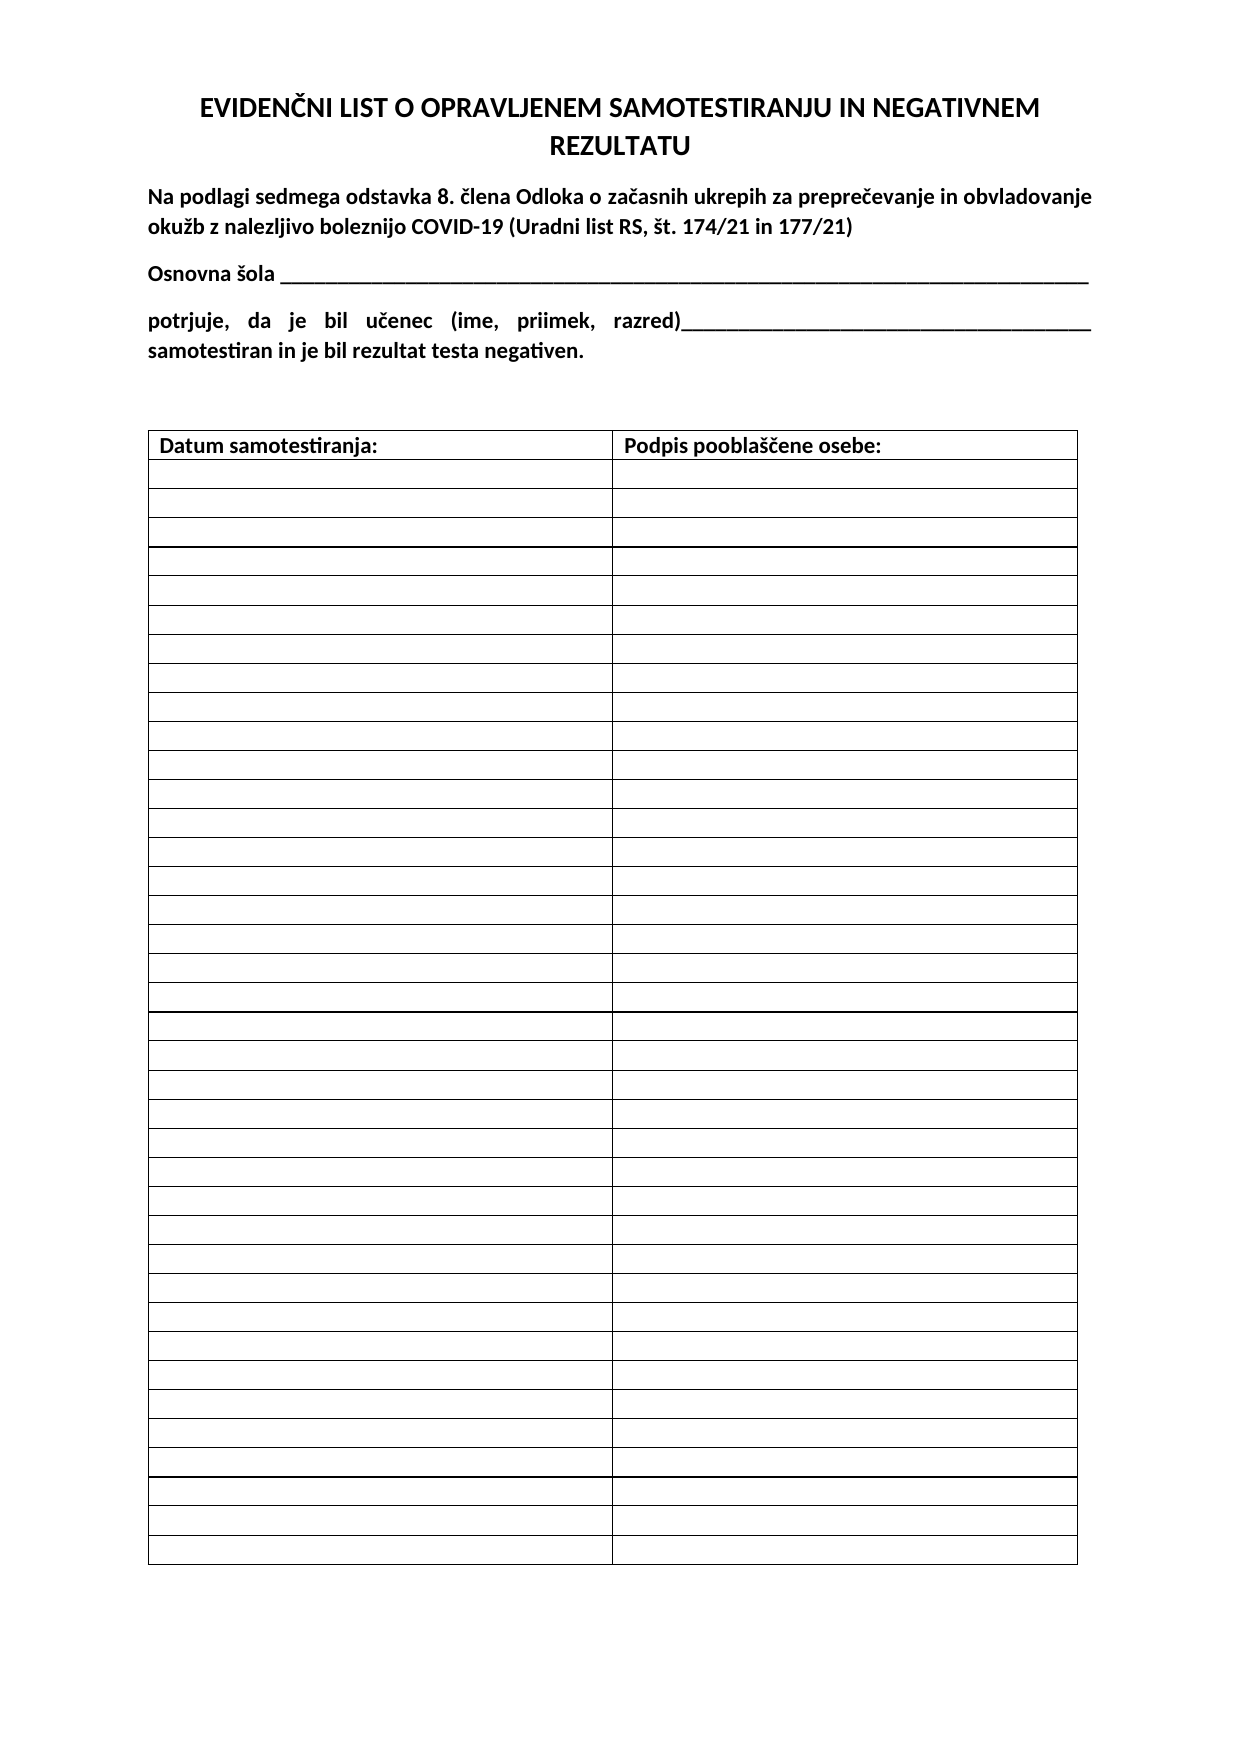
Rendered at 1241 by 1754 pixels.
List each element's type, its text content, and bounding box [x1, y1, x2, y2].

table_cell [613, 1013, 1077, 1040]
table_cell [613, 751, 1077, 779]
table_cell [613, 548, 1077, 575]
table_cell [613, 867, 1077, 895]
table_cell [149, 1274, 612, 1302]
table_cell [613, 1245, 1077, 1273]
table_cell [613, 838, 1077, 866]
table_cell [149, 1506, 612, 1534]
table_cell [613, 1506, 1077, 1534]
table_cell [613, 635, 1077, 663]
text Osnovna šola _______________________________________________________________________ [148, 259, 1093, 287]
table_cell [149, 489, 612, 517]
table_cell [149, 606, 612, 633]
text Na podlagi sedmega odstavka 8. člena Odloka o začasnih ukrepih za preprečevanje in obvladovanje okužb z nalezljivo boleznijo COVID-19 (Uradni list RS, št. 174/21 in 177/21) [148, 182, 1093, 240]
table_cell [149, 1041, 612, 1069]
table_cell [149, 838, 612, 866]
table_cell [149, 460, 612, 488]
table_cell [149, 635, 612, 663]
table_cell [613, 1448, 1077, 1476]
table_cell [149, 983, 612, 1011]
table_cell [149, 1158, 612, 1186]
table_cell [149, 693, 612, 721]
table_cell [149, 548, 612, 575]
table_cell [613, 1390, 1077, 1418]
table_cell [613, 518, 1077, 546]
table_cell [613, 983, 1077, 1011]
table_cell [613, 460, 1077, 488]
table_cell [149, 722, 612, 750]
table_cell [613, 1332, 1077, 1360]
table_cell [613, 722, 1077, 750]
table_cell [613, 1041, 1077, 1069]
table_cell [613, 809, 1077, 837]
table_cell [613, 1129, 1077, 1157]
table_header Datum samotestiranja: [149, 431, 612, 459]
table_cell [613, 1361, 1077, 1389]
table_cell [149, 1332, 612, 1360]
text potrjuje, da je bil učenec (ime, priimek, razred)____________________________________ samotestiran in je bil rezultat testa negativen. [148, 306, 1093, 364]
table_header Podpis pooblaščene osebe: [613, 431, 1077, 459]
table_cell [149, 1071, 612, 1098]
table_cell [149, 751, 612, 779]
table_cell [149, 1013, 612, 1040]
table_cell [613, 489, 1077, 517]
table_cell [149, 1129, 612, 1157]
table_cell [149, 867, 612, 895]
table_cell [149, 576, 612, 604]
table_cell [613, 1478, 1077, 1505]
table_cell [613, 896, 1077, 924]
table_cell [149, 1390, 612, 1418]
table_cell [613, 925, 1077, 953]
table_cell [613, 1158, 1077, 1186]
table_cell [149, 809, 612, 837]
table_cell [613, 1071, 1077, 1098]
text EVIDENČNI LIST O OPRAVLJENEM SAMOTESTIRANJU IN NEGATIVNEM REZULTATU [148, 89, 1093, 163]
table_cell [149, 925, 612, 953]
table_cell [149, 518, 612, 546]
table_cell [613, 576, 1077, 604]
table_cell [613, 1419, 1077, 1447]
table_cell [149, 1100, 612, 1128]
table_cell [613, 1536, 1077, 1563]
table_cell [149, 1448, 612, 1476]
table_cell [149, 1361, 612, 1389]
table_cell [149, 1419, 612, 1447]
table_cell [613, 954, 1077, 982]
table_cell [613, 1216, 1077, 1244]
table_cell [613, 1100, 1077, 1128]
table_cell [613, 606, 1077, 633]
table_cell [149, 954, 612, 982]
table_cell [613, 1187, 1077, 1215]
table_cell [149, 896, 612, 924]
table_cell [149, 664, 612, 692]
table_cell [613, 1303, 1077, 1331]
table_cell [613, 664, 1077, 692]
table_cell [149, 780, 612, 808]
table_cell [613, 1274, 1077, 1302]
table_cell [613, 693, 1077, 721]
table_cell [149, 1478, 612, 1505]
table_cell [149, 1216, 612, 1244]
table_cell [149, 1245, 612, 1273]
table_cell [149, 1303, 612, 1331]
table_cell [149, 1187, 612, 1215]
table_cell [613, 780, 1077, 808]
table_cell [149, 1536, 612, 1563]
